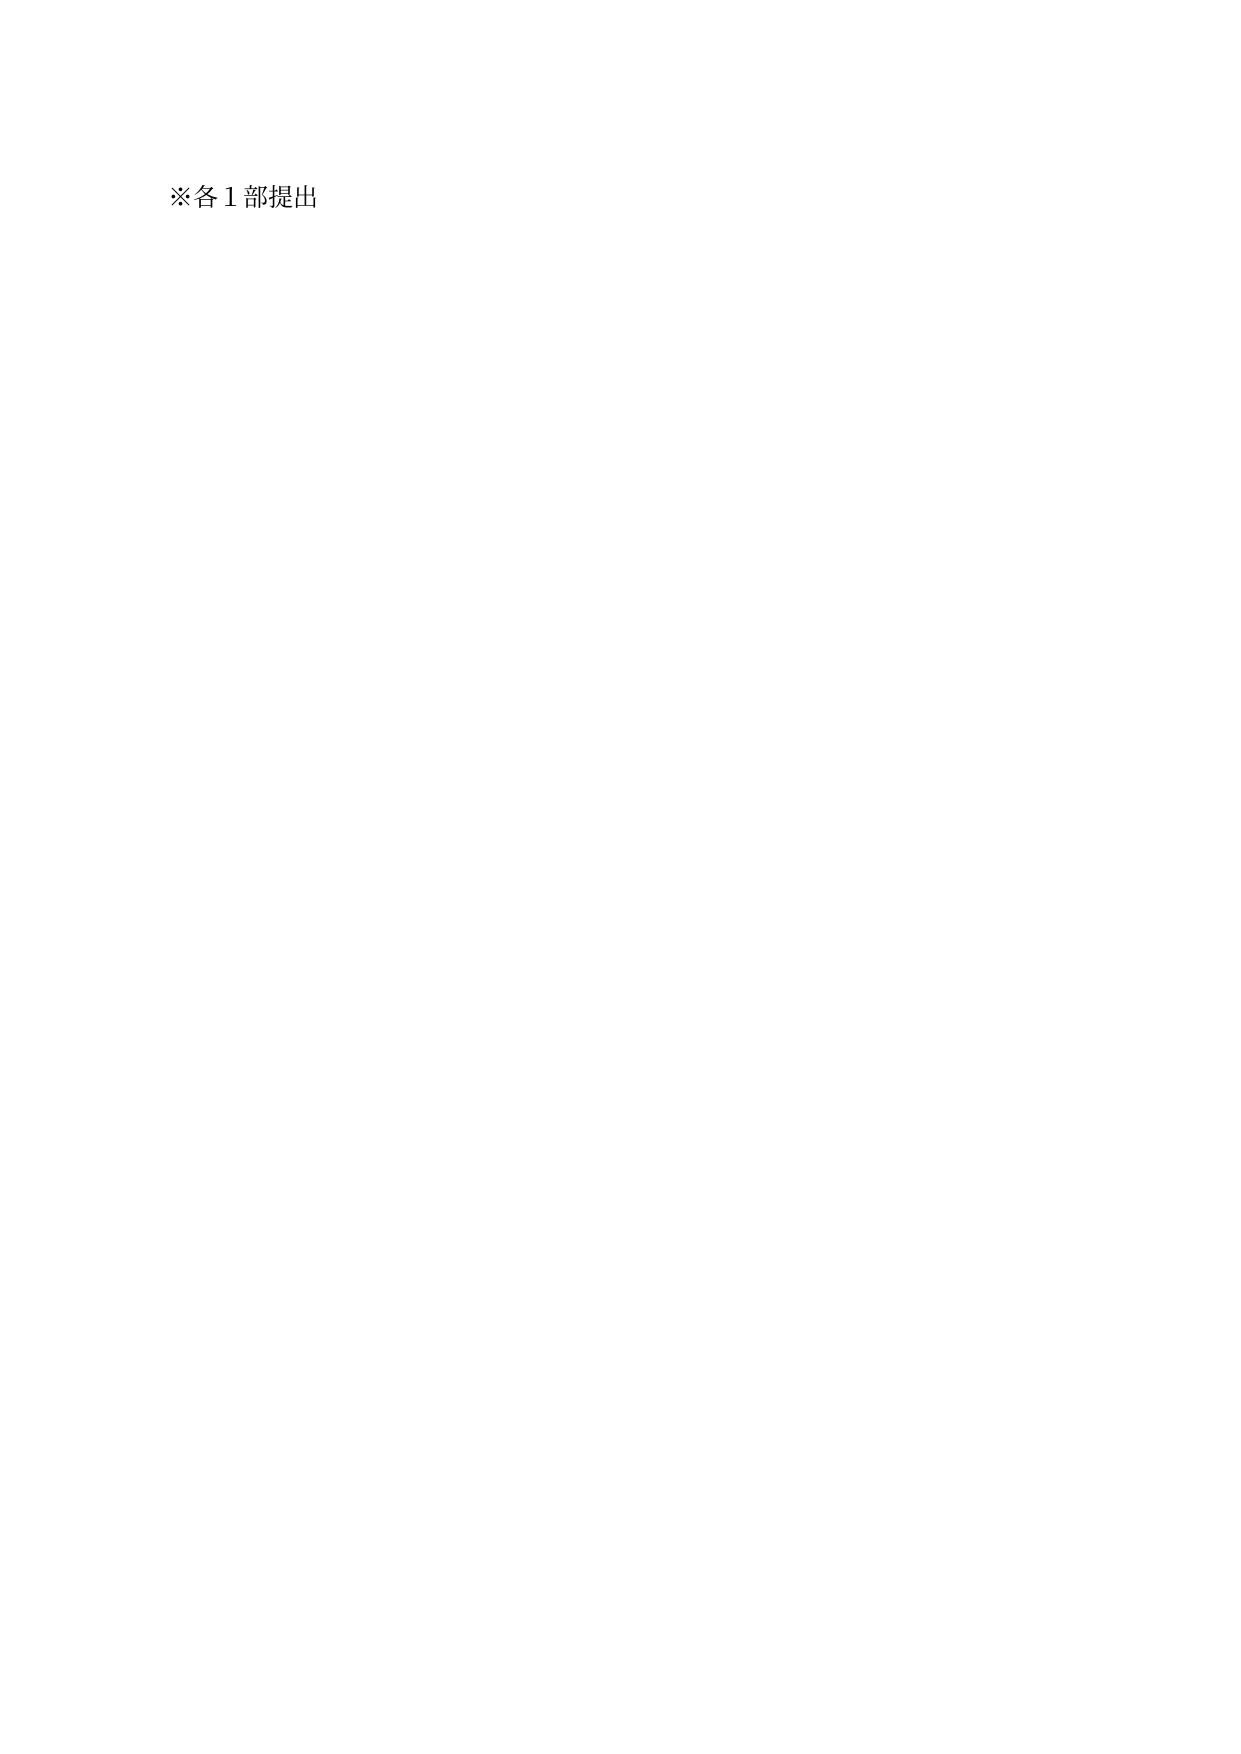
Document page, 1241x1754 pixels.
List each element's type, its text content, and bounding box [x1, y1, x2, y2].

text ※各１部提出 [118, 177, 1122, 213]
